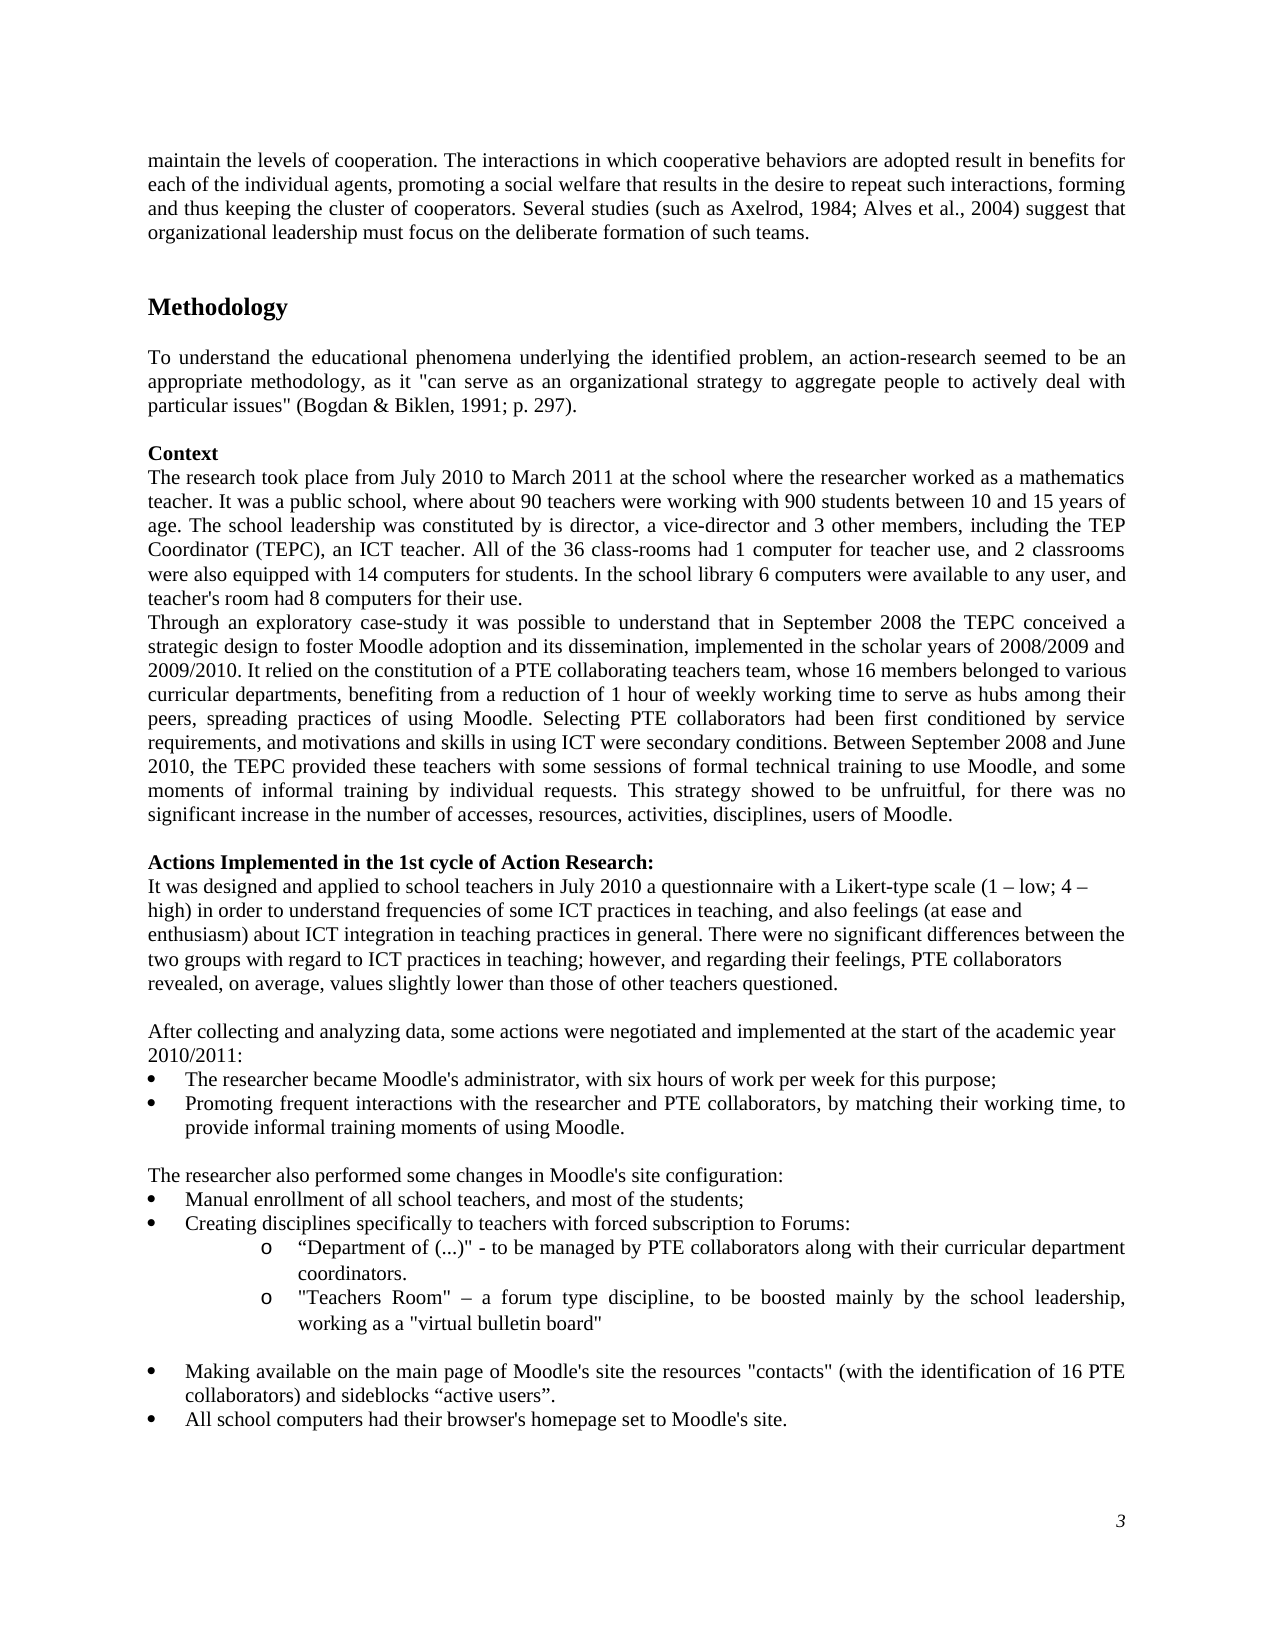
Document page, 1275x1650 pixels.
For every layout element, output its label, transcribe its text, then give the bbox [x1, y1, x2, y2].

text The research took place from July 2010 to March 2011 at the school where the researcher worked as a mathematics teacher. It was a public school, where about 90 teachers were working with 900 students between 10 and 15 years of age. The school leadership was constituted by is director, a vice-director and 3 other members, including the TEP Coordinator (TEPC), an ICT teacher. All of the 36 class-rooms had 1 computer for teacher use, and 2 classrooms were also equipped with 14 computers for students. In the school library 6 computers were available to any user, and teacher's room had 8 computers for their use. [148, 465, 1127, 609]
subtitle Actions Implemented in the 1st cycle of Action Research: [148, 850, 1127, 874]
text The researcher also performed some changes in Moodle's site configuration: [148, 1163, 1127, 1187]
text To understand the educational phenomena underlying the identified problem, an action-research seemed to be an appropriate methodology, as it "can serve as an organizational strategy to aggregate people to actively deal with particular issues" (Bogdan & Biklen, 1991; p. 297). [148, 345, 1127, 417]
list Creating disciplines specifically to teachers with forced subscription to Forums: [148, 1211, 1127, 1235]
text Methodology [148, 292, 1127, 321]
text It was designed and applied to school teachers in July 2010 a questionnaire with a Likert-type scale (1 – low; 4 – high) in order to understand frequencies of some ICT practices in teaching, and also feelings (at ease and enthusiasm) about ICT integration in teaching practices in general. There were no significant differences between the two groups with regard to ICT practices in teaching; however, and regarding their feelings, PTE collaborators revealed, on average, values slightly lower than those of other teachers questioned. [148, 874, 1127, 994]
list Manual enrollment of all school teachers, and most of the students; [148, 1187, 1127, 1211]
list The researcher became Moodle's administrator, with six hours of work per week for this purpose; [148, 1067, 1127, 1091]
list All school computers had their browser's homepage set to Moodle's site. [148, 1407, 1127, 1431]
subtitle Context [148, 441, 1127, 465]
list “Department of (...)" - to be managed by PTE collaborators along with their curricular department coordinators. [260, 1235, 1127, 1285]
text After collecting and analyzing data, some actions were negotiated and implemented at the start of the academic year 2010/2011: [148, 1019, 1127, 1067]
text Through an exploratory case-study it was possible to understand that in September 2008 the TEPC conceived a strategic design to foster Moodle adoption and its dissemination, implemented in the scholar years of 2008/2009 and 2009/2010. It relied on the constitution of a PTE collaborating teachers team, whose 16 members belonged to various curricular departments, benefiting from a reduction of 1 hour of weekly working time to serve as hubs among their peers, spreading practices of using Moodle. Selecting PTE collaborators had been first conditioned by service requirements, and motivations and skills in using ICT were secondary conditions. Between September 2008 and June 2010, the TEPC provided these teachers with some sessions of formal technical training to use Moodle, and some moments of informal training by individual requests. This strategy showed to be unfruitful, for there was no significant increase in the number of accesses, resources, activities, disciplines, users of Moodle. [148, 609, 1127, 826]
list Promoting frequent interactions with the researcher and PTE collaborators, by matching their working time, to provide informal training moments of using Moodle. [148, 1091, 1127, 1139]
list Making available on the main page of Moodle's site the resources "contacts" (with the identification of 16 PTE collaborators) and sideblocks “active users”. [148, 1359, 1127, 1407]
list "Teachers Room" – a forum type discipline, to be boosted mainly by the school leadership, working as a "virtual bulletin board" [260, 1285, 1127, 1335]
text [148, 148, 1127, 244]
